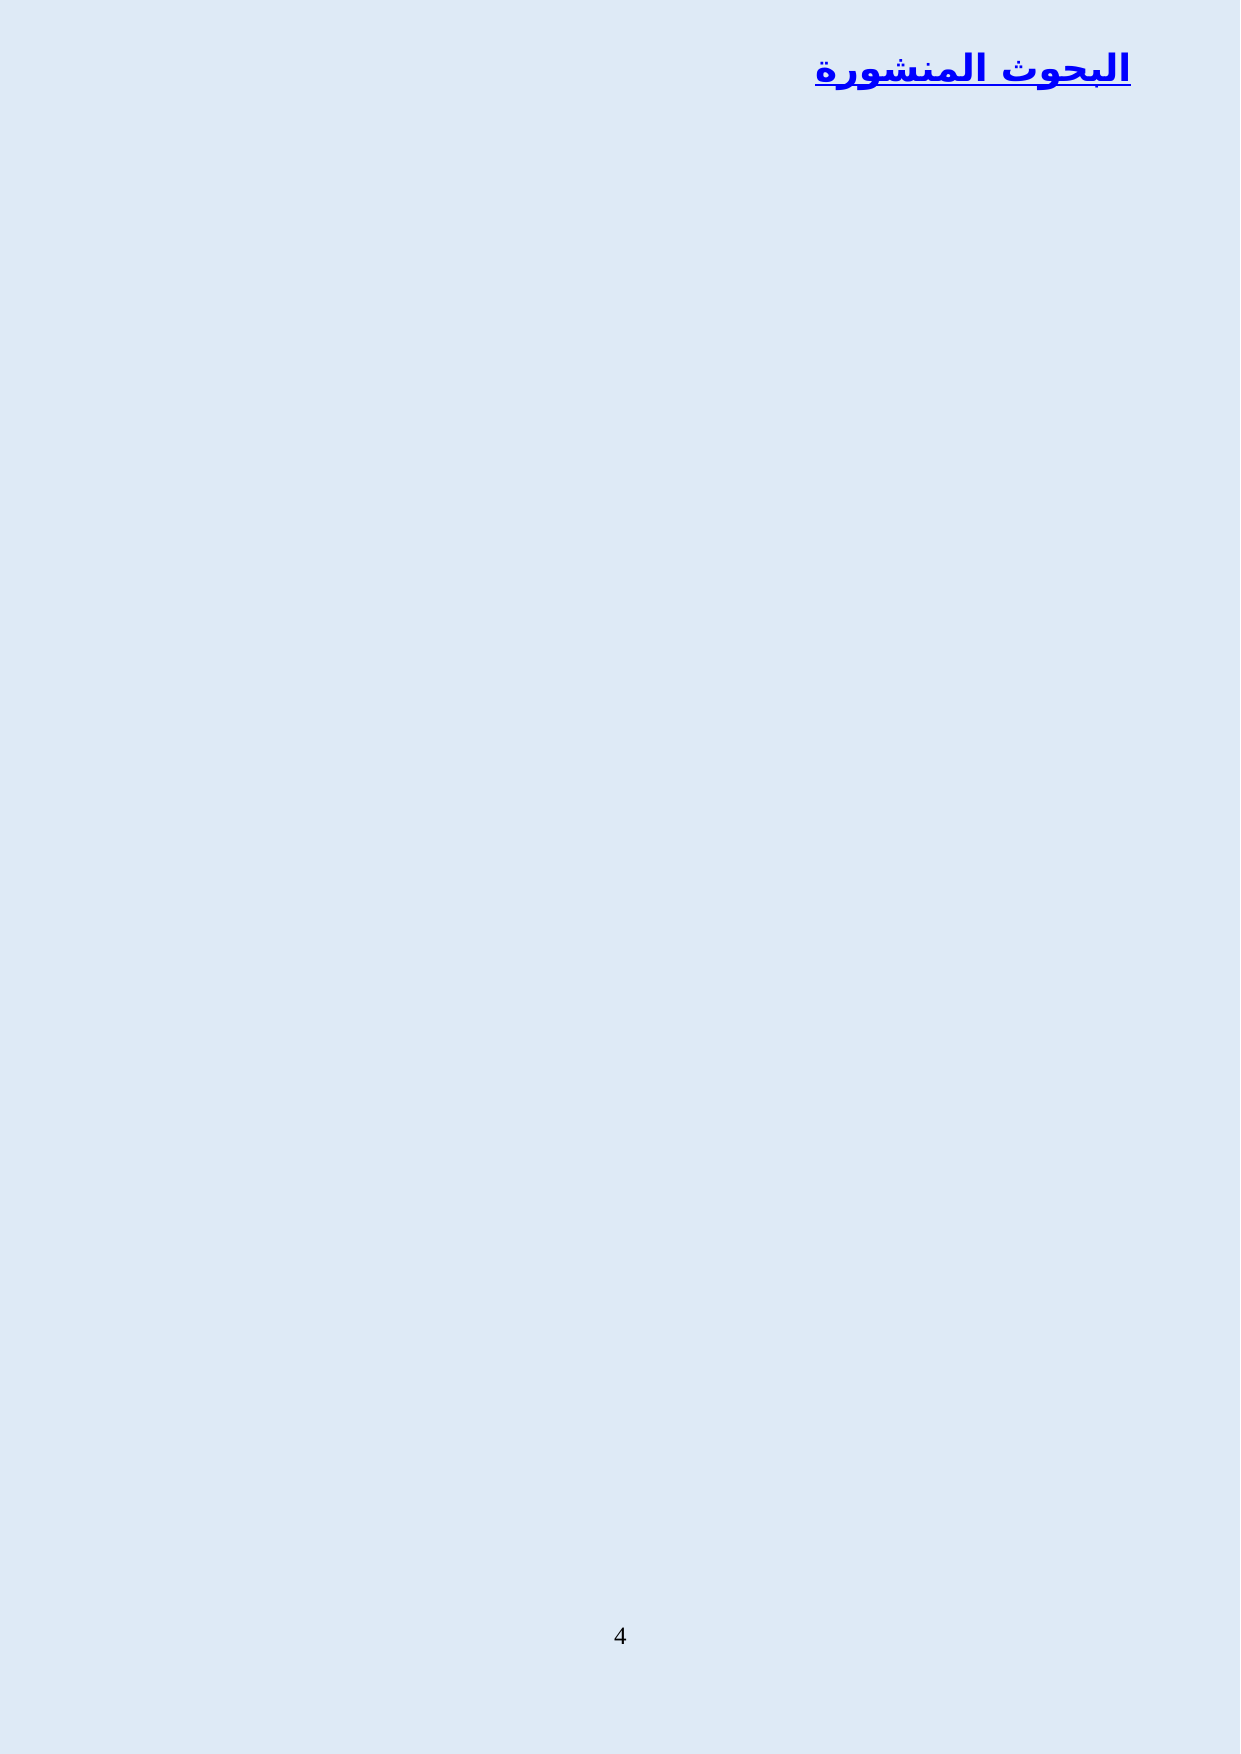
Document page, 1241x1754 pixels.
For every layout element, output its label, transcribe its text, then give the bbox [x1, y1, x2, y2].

subtitle البحوث المنشورة [109, 47, 1131, 91]
